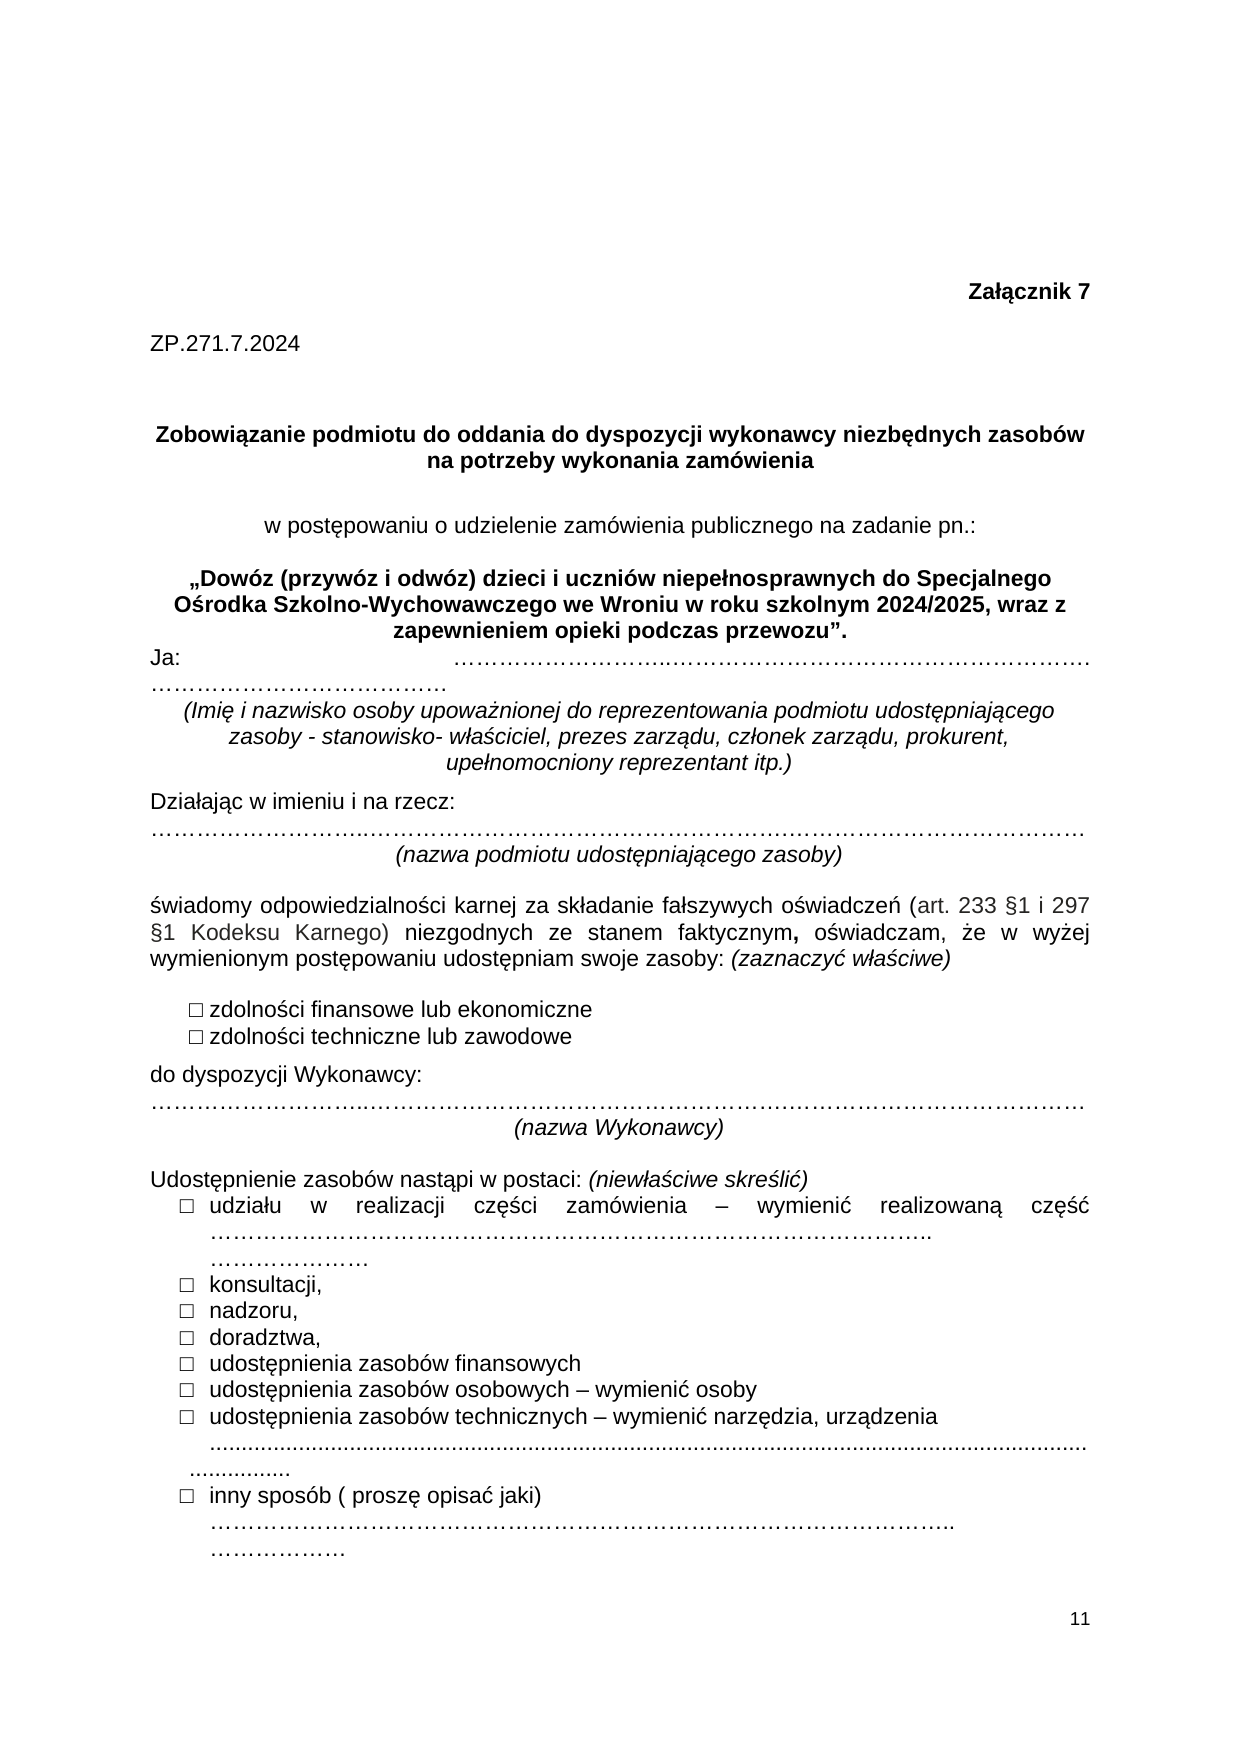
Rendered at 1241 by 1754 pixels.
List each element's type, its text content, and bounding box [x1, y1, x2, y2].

text (nazwa podmiotu udostępniającego zasoby) [150, 841, 1090, 867]
text w postępowaniu o udzielenie zamówienia publicznego na zadanie pn.: [150, 512, 1090, 538]
text Ja: ………………………..……………………………………………….………………………………… [150, 644, 1090, 697]
text □ udostępnienia zasobów osobowych – wymienić osoby [179, 1376, 1090, 1403]
text do dyspozycji Wykonawcy: [150, 1061, 1090, 1088]
text (Imię i nazwisko osoby upoważnionej do reprezentowania podmiotu udostępniającego zasoby - stanowisko- właściciel, prezes zarządu, członek zarządu, prokurent, upełnomocniony reprezentant itp.) [150, 697, 1090, 776]
text Działając w imieniu i na rzecz: [150, 788, 1090, 814]
text □ udostępnienia zasobów finansowych [179, 1350, 1090, 1376]
text świadomy odpowiedzialności karnej za składanie fałszywych oświadczeń (art. 233 §1 i 297 §1 Kodeksu Karnego) niezgodnych ze stanem faktycznym, oświadczam, że w wyżej wymienionym postępowaniu udostępniam swoje zasoby: (zaznaczyć właściwe) [150, 892, 1090, 971]
text .......................................................................................................................................................... [189, 1429, 1090, 1482]
text □ zdolności techniczne lub zawodowe [189, 1023, 1090, 1049]
text ………………………..……………………………………………….………………………………… [150, 1088, 1090, 1114]
text ………………………..……………………………………………….………………………………… [150, 814, 1090, 841]
text □ doradztwa, [179, 1324, 1090, 1350]
text □ zdolności finansowe lub ekonomiczne [150, 996, 1090, 1023]
text (nazwa Wykonawcy) [150, 1114, 1090, 1141]
text Zobowiązanie podmiotu do oddania do dyspozycji wykonawcy niezbędnych zasobów na potrzeby wykonania zamówienia [150, 421, 1090, 473]
text ZP.271.7.2024 [150, 330, 1090, 356]
text „Dowóz (przywóz i odwóz) dzieci i uczniów niepełnosprawnych do Specjalnego Ośrodka Szkolno-Wychowawczego we Wroniu w roku szkolnym 2024/2025, wraz z zapewnieniem opieki podczas przewozu”. [150, 565, 1090, 644]
text □ udziału w realizacji części zamówienia – wymienić realizowaną część …………………………………………………………………………………..………………… [179, 1192, 1090, 1271]
text □ udostępnienia zasobów technicznych – wymienić narzędzia, urządzenia [179, 1403, 1090, 1429]
text □ nadzoru, [179, 1297, 1090, 1324]
text □ konsultacji, [179, 1271, 1090, 1297]
text Udostępnienie zasobów nastąpi w postaci: (niewłaściwe skreślić) [150, 1166, 1090, 1192]
text □ inny sposób ( proszę opisać jaki) ……………………………………………………………………………………..……………… [179, 1482, 1090, 1561]
text Załącznik 7 [150, 278, 1090, 304]
